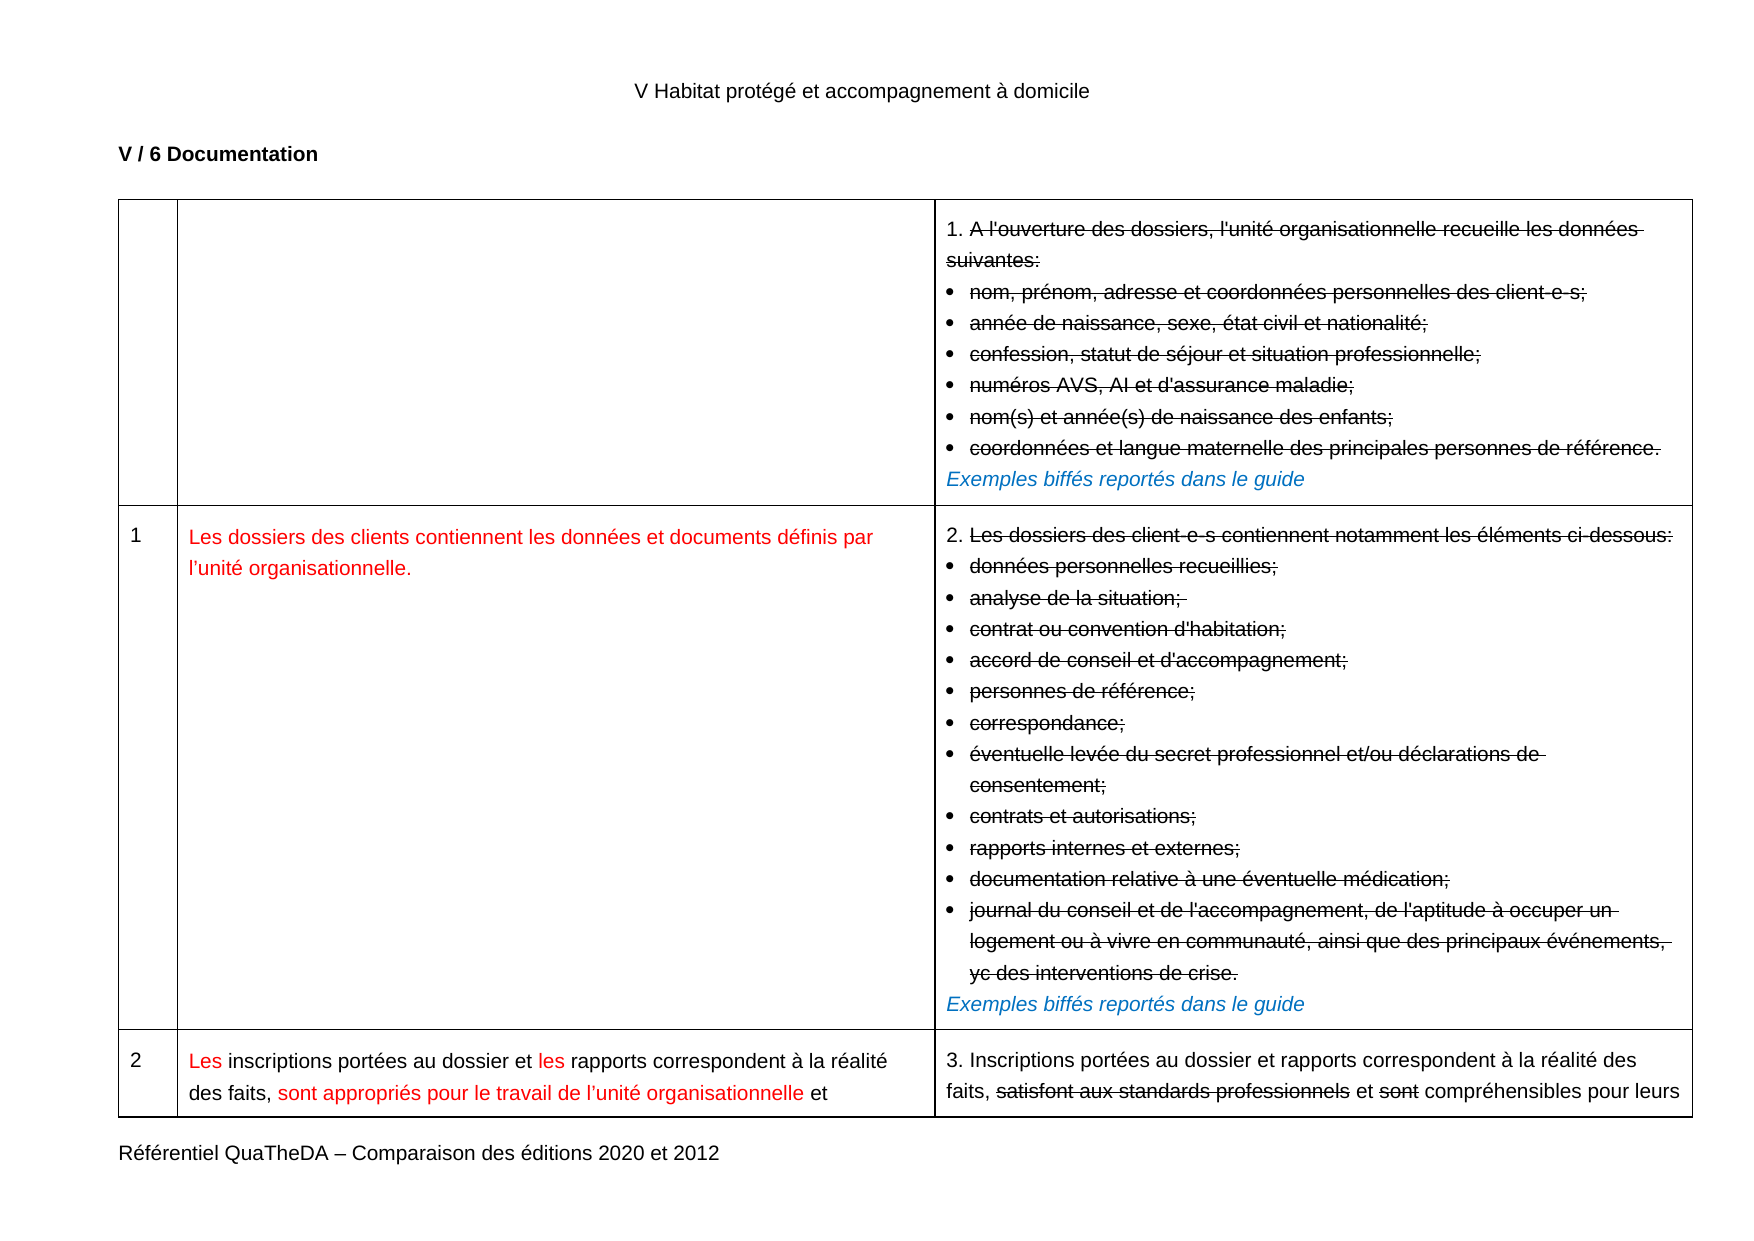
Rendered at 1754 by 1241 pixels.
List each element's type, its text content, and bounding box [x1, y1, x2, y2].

table_header 1. A l'ouverture des dossiers, l'unité organisationnelle recueille les données suivantes: nom, prénom, adresse et coordonnées personnelles des client-e-s; année de naissance, sexe, état civil et nationalité; confession, statut de séjour et situation professionnelle; numéros AVS, AI et d'assurance maladie; nom(s) et année(s) de naissance des enfants; coordonnées et langue maternelle des principales personnes de référence. Exemples biffés reportés dans le guide [936, 200, 1692, 505]
table_header [119, 200, 177, 505]
table_cell 1 [119, 506, 177, 1029]
subtitle V / 6 Documentation [118, 136, 1665, 168]
table_cell Les dossiers des clients contiennent les données et documents définis par l’unité organisationnelle. [178, 506, 934, 1029]
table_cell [936, 1030, 1692, 1116]
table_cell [178, 1030, 934, 1116]
table_cell 2 [119, 1030, 177, 1116]
table_header [178, 200, 934, 505]
table_cell 2. Les dossiers des client-e-s contiennent notamment les éléments ci-dessous: données personnelles recueillies; analyse de la situation; contrat ou convention d'habitation; accord de conseil et d'accompagnement; personnes de référence; correspondance; éventuelle levée du secret professionnel et/ou déclarations de consentement; contrats et autorisations; rapports internes et externes; documentation relative à une éventuelle médication; journal du conseil et de l'accompagnement, de l'aptitude à occuper un logement ou à vivre en communauté, ainsi que des principaux événements, yc des interventions de crise. Exemples biffés reportés dans le guide [936, 506, 1692, 1029]
